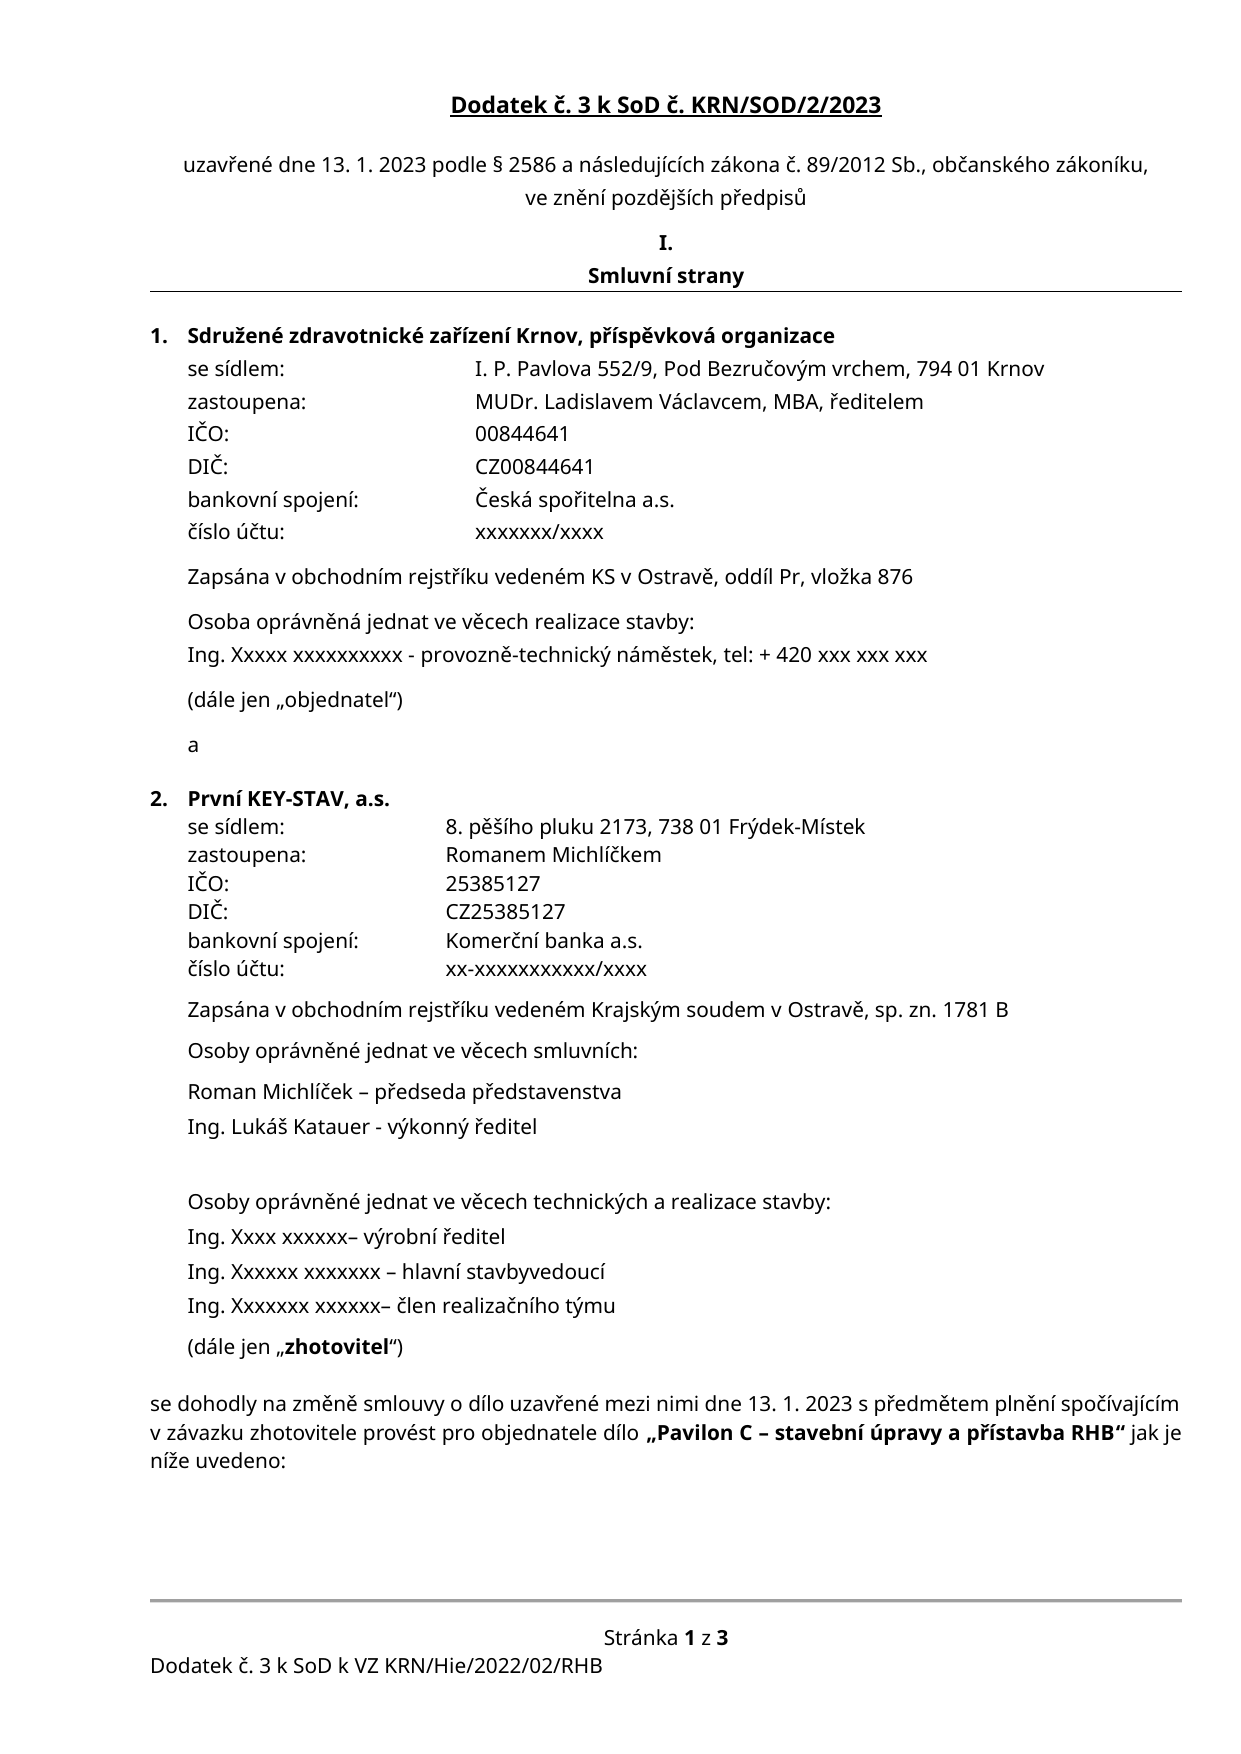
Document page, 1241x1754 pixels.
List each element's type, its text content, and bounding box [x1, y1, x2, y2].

text Dodatek č. 3 k SoD č. KRN/SOD/2/2023 [150, 89, 1182, 120]
list zastoupena: Romanem Michlíčkem [187, 841, 1182, 869]
text a [187, 730, 1182, 759]
text ve znění pozdějších předpisů [150, 183, 1182, 212]
list DIČ: CZ25385127 [187, 897, 1182, 926]
list bankovní spojení: Komerční banka a.s. [187, 926, 1182, 954]
list IČO: 25385127 [187, 869, 1182, 897]
text se sídlem: I. P. Pavlova 552/9, Pod Bezručovým vrchem, 794 01 Krnov [187, 354, 1182, 383]
list Ing. Xxxx xxxxxx– výrobní ředitel [187, 1222, 1182, 1251]
text se dohodly na změně smlouvy o dílo uzavřené mezi nimi dne 13. 1. 2023 s předmětem plnění spočívajícím v závazku zhotovitele provést pro objednatele dílo „Pavilon C – stavební úpravy a přístavba RHB“ jak je níže uvedeno: [150, 1389, 1182, 1475]
list Sdružené zdravotnické zařízení Krnov, příspěvková organizace [150, 322, 1182, 350]
text I. Smluvní strany [150, 228, 1182, 291]
text (dále jen „objednatel“) [150, 685, 1182, 714]
list bankovní spojení: Česká spořitelna a.s. [187, 485, 1182, 513]
text Roman Michlíček – předseda představenstva [187, 1077, 1182, 1106]
list IČO: 00844641 [187, 419, 1182, 448]
list DIČ: CZ00844641 [187, 452, 1182, 481]
text (dále jen „zhotovitel“) [187, 1332, 1182, 1361]
text Ing. Xxxxx xxxxxxxxxx - provozně-technický náměstek, tel: + 420 xxx xxx xxx [187, 640, 1182, 668]
text uzavřené dne 13. 1. 2023 podle § 2586 a následujících zákona č. 89/2012 Sb., občanského zákoníku, [150, 151, 1182, 179]
list číslo účtu: xx-xxxxxxxxxxx/xxxx [187, 954, 1182, 983]
list Ing. Xxxxxx xxxxxxx – hlavní stavbyvedoucí [187, 1257, 1182, 1285]
list zastoupena: MUDr. Ladislavem Václavcem, MBA, ředitelem [187, 387, 1182, 415]
list Ing. Lukáš Katauer - výkonný ředitel [187, 1112, 1182, 1140]
text Zapsána v obchodním rejstříku vedeném Krajským soudem v Ostravě, sp. zn. 1781 B [187, 995, 1182, 1024]
list číslo účtu: xxxxxxx/xxxx [187, 517, 1182, 546]
list Zapsána v obchodním rejstříku vedeném KS v Ostravě, oddíl Pr, vložka 876 [187, 562, 1182, 591]
list se sídlem: 8. pěšího pluku 2173, 738 01 Frýdek-Místek [187, 812, 1182, 841]
text Osoba oprávněná jednat ve věcech realizace stavby: [187, 607, 1182, 636]
list První KEY-STAV, a.s. [150, 784, 1182, 812]
list Ing. Xxxxxxx xxxxxx– člen realizačního týmu [187, 1292, 1182, 1320]
text Osoby oprávněné jednat ve věcech smluvních: [187, 1036, 1182, 1065]
text Osoby oprávněné jednat ve věcech technických a realizace stavby: [187, 1187, 1182, 1216]
